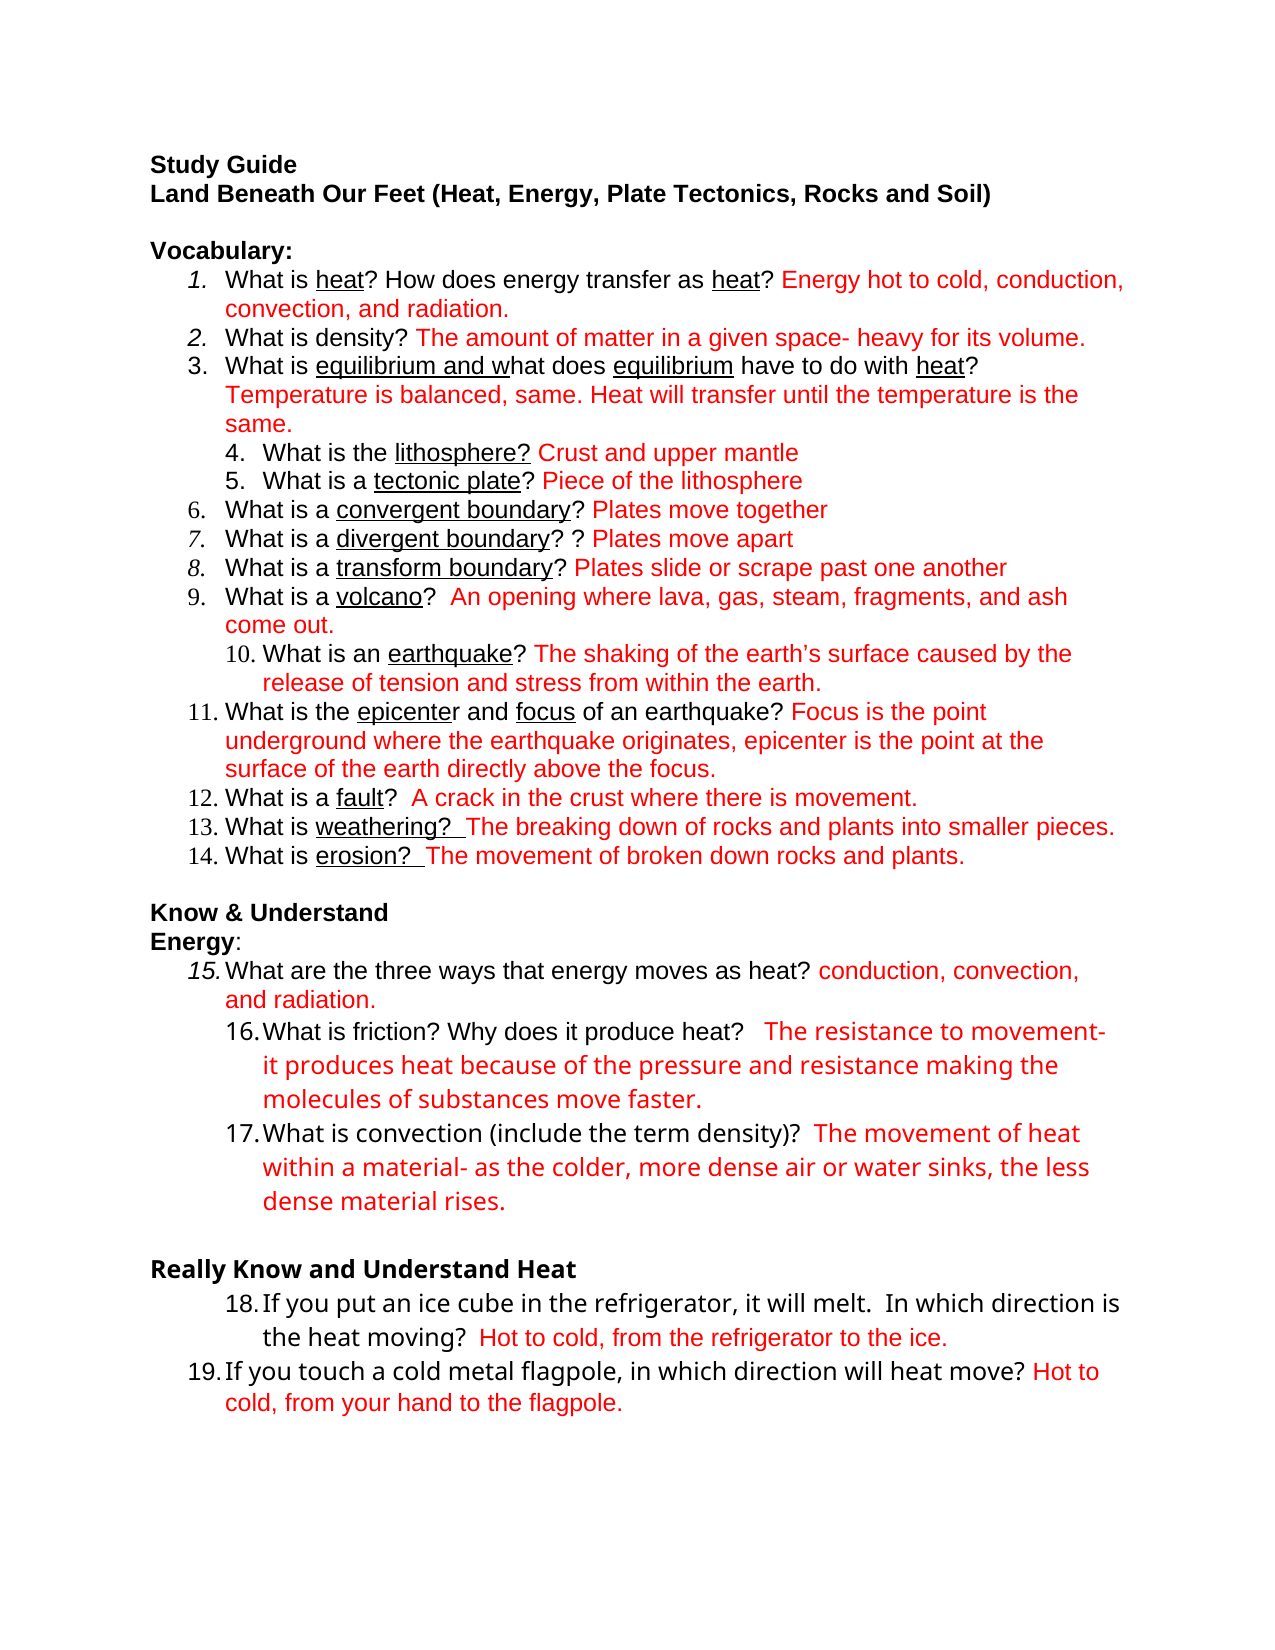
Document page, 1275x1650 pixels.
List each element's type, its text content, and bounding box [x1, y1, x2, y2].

text Really Know and Understand Heat [150, 1252, 1125, 1286]
list What is an earthquake? The shaking of the earth’s surface caused by the release of tension and stress from within the earth. [225, 639, 1125, 697]
list What is a volcano? An opening where lava, gas, steam, fragments, and ash come out. [187, 582, 1125, 639]
list What is the epicenter and focus of an earthquake? Focus is the point underground where the earthquake originates, epicenter is the point at the surface of the earth directly above the focus. [187, 697, 1125, 783]
list What is convection (include the term density)? The movement of heat within a material- as the colder, more dense air or water sinks, the less dense material rises. [225, 1116, 1125, 1218]
list What is density? The amount of matter in a given space- heavy for its volume. [187, 322, 1125, 351]
list What is heat? How does energy transfer as heat? Energy hot to cold, conduction, convection, and radiation. [187, 265, 1125, 322]
list What is weathering? The breaking down of rocks and plants into smaller pieces. [187, 812, 1125, 841]
text Vocabulary: [150, 236, 1125, 265]
list If you put an ice cube in the refrigerator, it will melt. In which direction is the heat moving? Hot to cold, from the refrigerator to the ice. [225, 1286, 1125, 1354]
list What is a transform boundary? Plates slide or scrape past one another [187, 553, 1125, 582]
list What are the three ways that energy moves as heat? conduction, convection, and radiation. [187, 956, 1125, 1013]
list If you touch a cold metal flagpole, in which direction will heat move? Hot to cold, from your hand to the flagpole. [187, 1354, 1125, 1417]
text Know & Understand [150, 898, 1125, 927]
list What is a divergent boundary? ? Plates move apart [187, 524, 1125, 553]
list What is equilibrium and what does equilibrium have to do with heat? Temperature is balanced, same. Heat will transfer until the temperature is the same. [187, 351, 1125, 437]
list What is friction? Why does it produce heat? The resistance to movement- it produces heat because of the pressure and resistance making the molecules of substances move faster. [225, 1013, 1125, 1116]
text Study Guide [150, 150, 1125, 179]
list What is erosion? The movement of broken down rocks and plants. [187, 841, 1125, 870]
list What is the lithosphere? Crust and upper mantle [225, 437, 1125, 466]
list What is a convergent boundary? Plates move together [187, 495, 1125, 524]
text Land Beneath Our Feet (Heat, Energy, Plate Tectonics, Rocks and Soil) [150, 179, 1125, 207]
list What is a fault? A crack in the crust where there is movement. [187, 783, 1125, 812]
text Energy: [150, 927, 1125, 956]
list What is a tectonic plate? Piece of the lithosphere [225, 466, 1125, 495]
